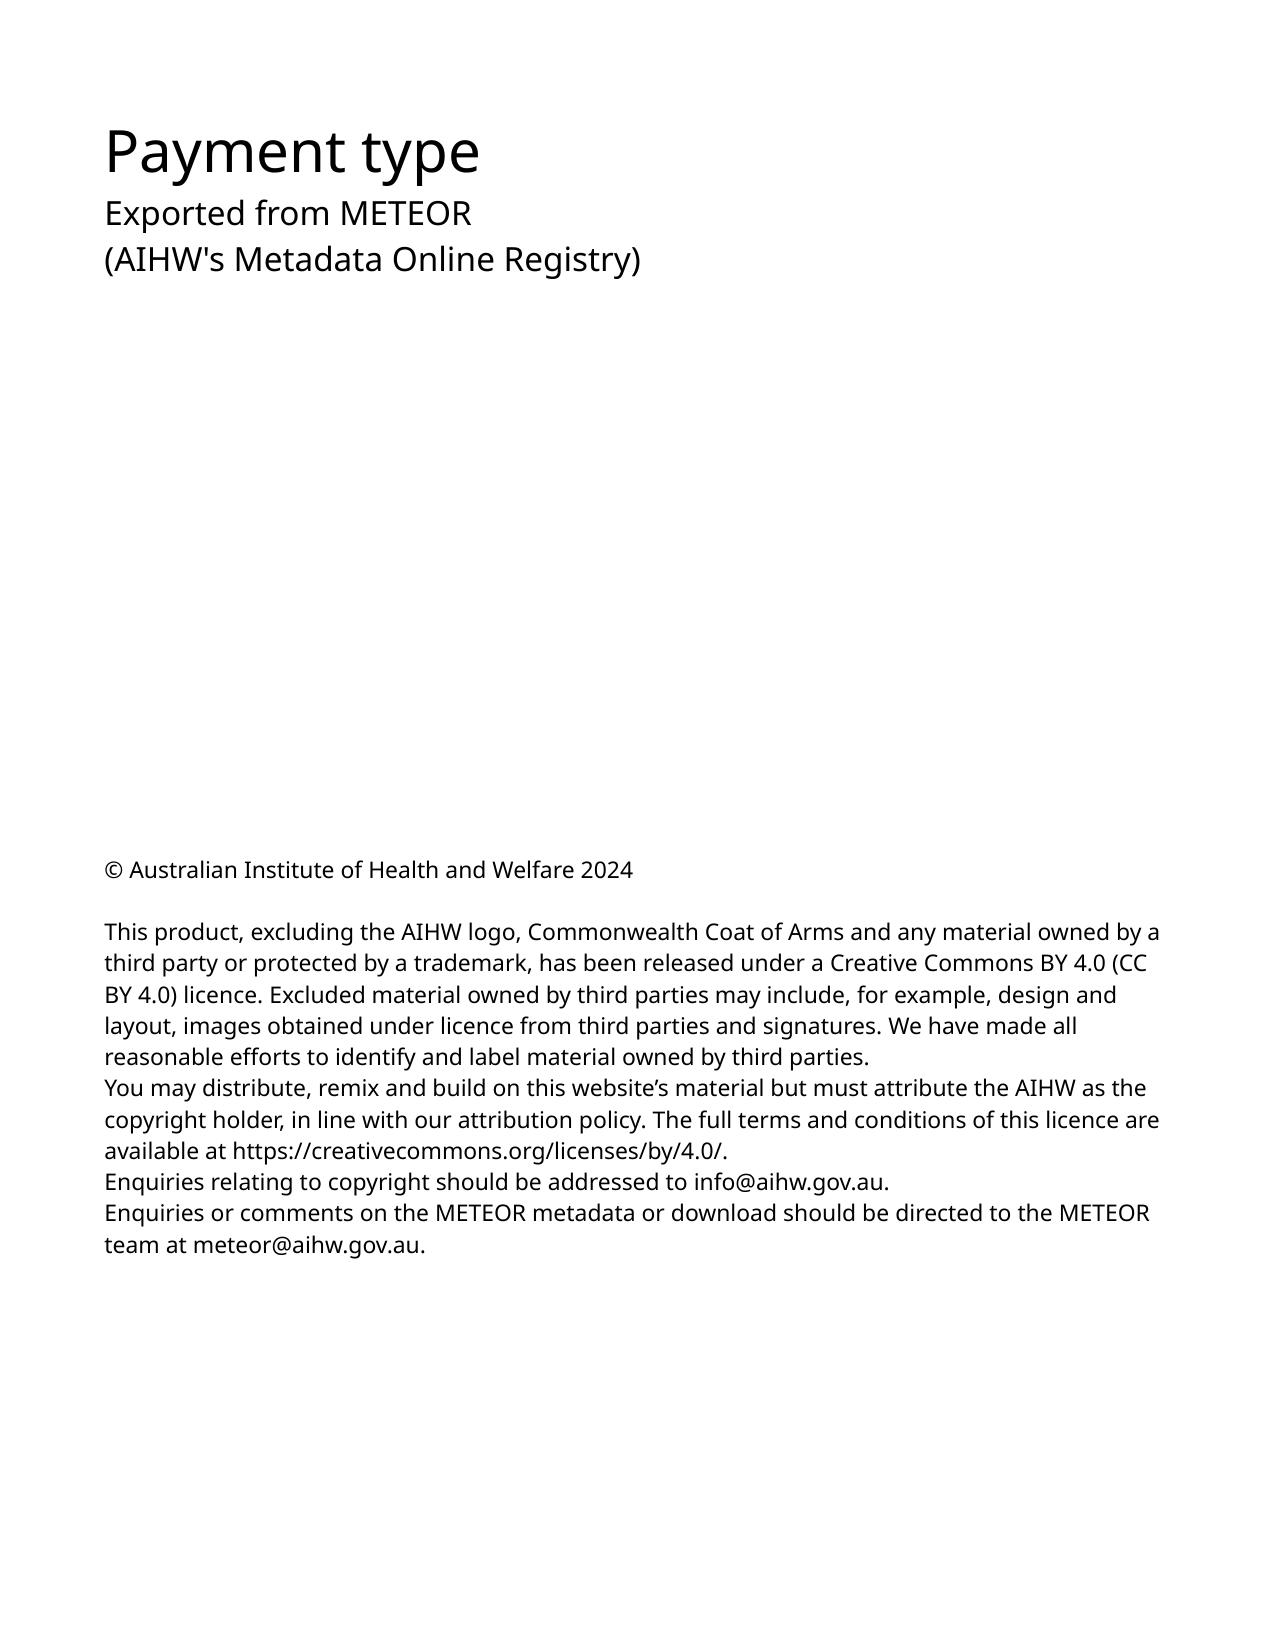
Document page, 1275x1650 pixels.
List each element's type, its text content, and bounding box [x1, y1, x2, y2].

title Payment type [104, 110, 1171, 190]
text This product, excluding the AIHW logo, Commonwealth Coat of Arms and any material owned by a third party or protected by a trademark, has been released under a Creative Commons BY 4.0 (CC BY 4.0) licence. Excluded material owned by third parties may include, for example, design and layout, images obtained under licence from third parties and signatures. We have made all reasonable efforts to identify and label material owned by third parties. [104, 916, 1171, 1072]
text © Australian Institute of Health and Welfare 2024 [104, 854, 1171, 885]
subtitle (AIHW's Metadata Online Registry) [104, 235, 1171, 281]
subtitle Exported from METEOR [104, 190, 1171, 235]
text Enquiries or comments on the METEOR metadata or download should be directed to the METEOR team at meteor@aihw.gov.au. [104, 1197, 1171, 1260]
text Enquiries relating to copyright should be addressed to info@aihw.gov.au. [104, 1166, 1171, 1197]
text You may distribute, remix and build on this website’s material but must attribute the AIHW as the copyright holder, in line with our attribution policy. The full terms and conditions of this licence are available at https://creativecommons.org/licenses/by/4.0/. [104, 1072, 1171, 1166]
